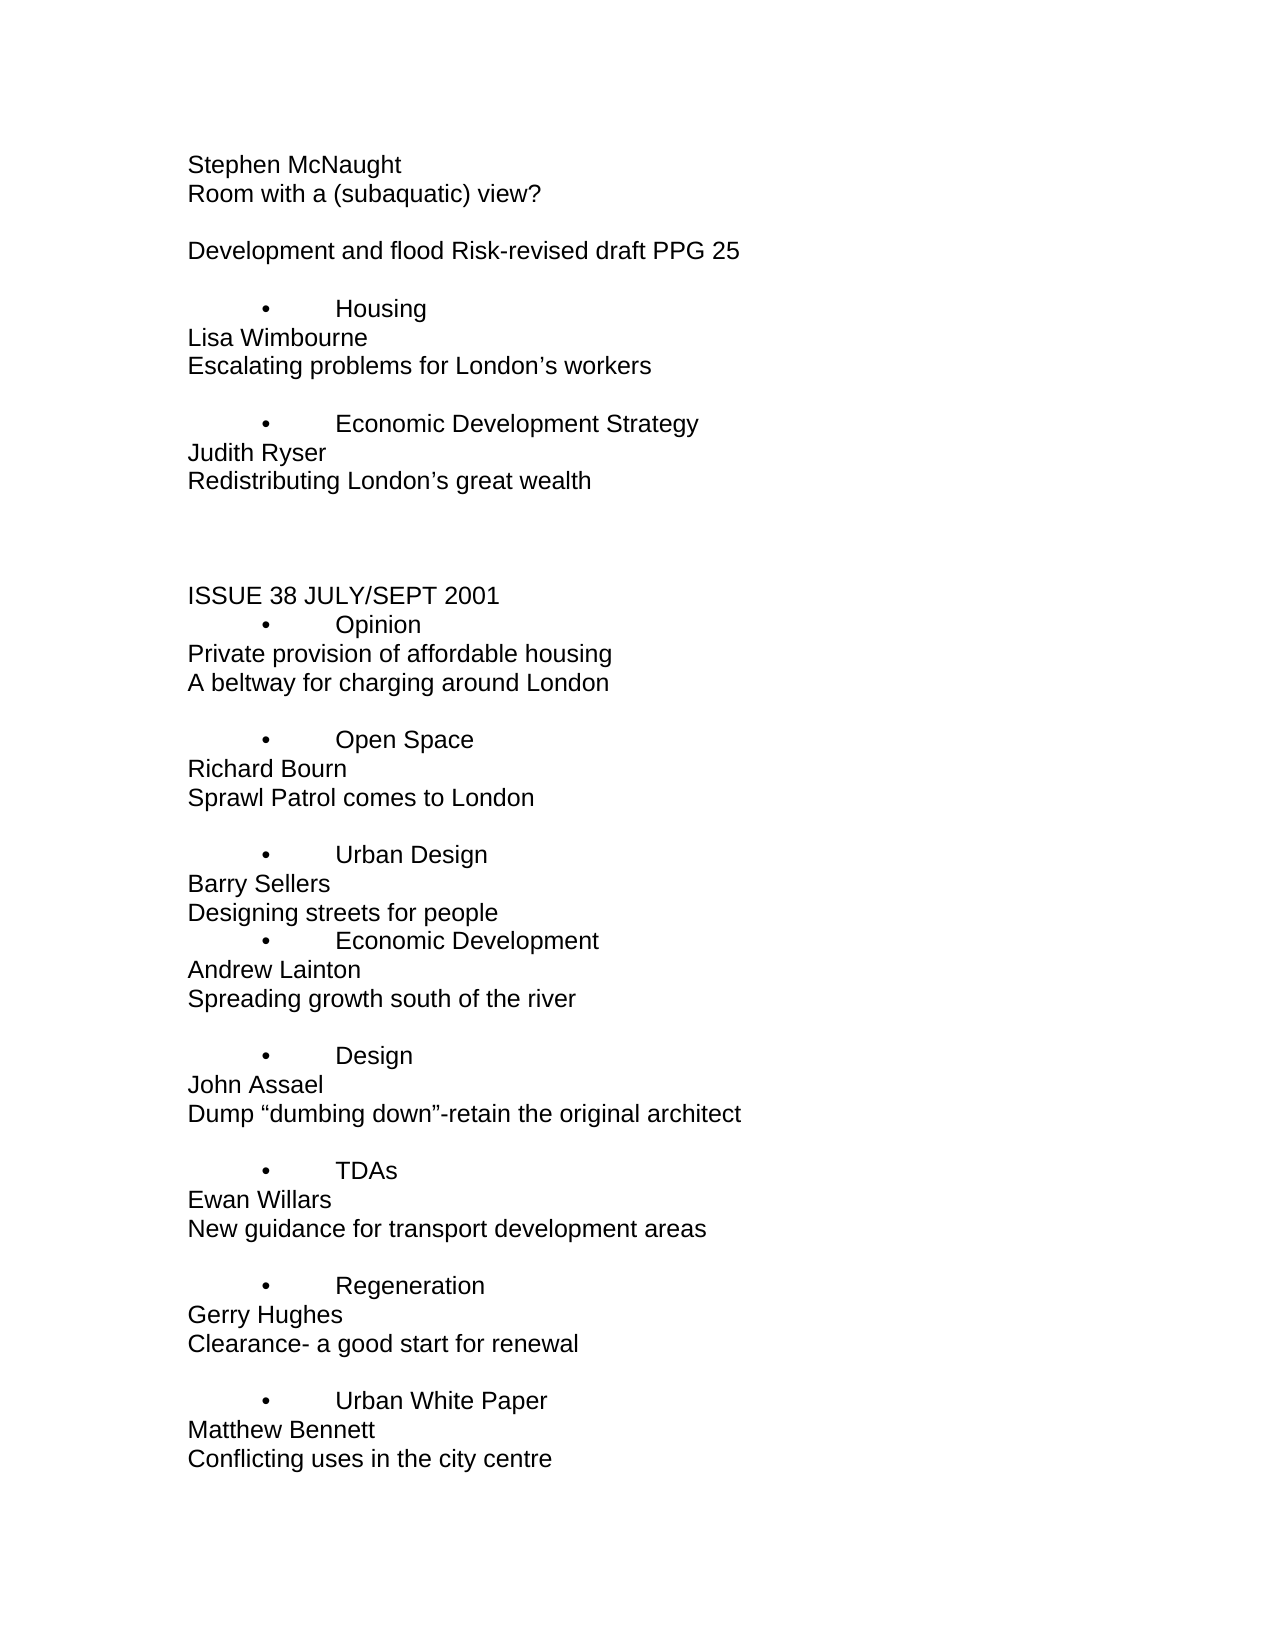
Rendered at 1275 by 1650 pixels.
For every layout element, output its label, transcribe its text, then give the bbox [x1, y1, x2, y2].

text Matthew Bennett [187, 1415, 1087, 1444]
text Room with a (subaquatic) view? [187, 179, 1087, 207]
text A beltway for charging around London [187, 667, 1087, 696]
text Designing streets for people [187, 897, 1087, 926]
text • Regeneration [187, 1271, 1087, 1300]
text Stephen McNaught [187, 150, 1087, 179]
text Gerry Hughes [187, 1300, 1087, 1329]
text Barry Sellers [187, 869, 1087, 897]
text Private provision of affordable housing [187, 639, 1087, 667]
text • Urban Design [187, 840, 1087, 869]
text Conflicting uses in the city centre [187, 1444, 1087, 1472]
text • TDAs [187, 1156, 1087, 1185]
text • Economic Development Strategy [187, 409, 1087, 437]
text ISSUE 38 JULY/SEPT 2001 [187, 581, 1087, 610]
text John Assael [187, 1070, 1087, 1099]
text • Open Space [187, 725, 1087, 754]
text • Design [187, 1041, 1087, 1070]
text Clearance- a good start for renewal [187, 1329, 1087, 1357]
text Dump “dumbing down”-retain the original architect [187, 1099, 1087, 1127]
text Ewan Willars [187, 1185, 1087, 1214]
text • Housing [187, 294, 1087, 322]
text Andrew Lainton [187, 955, 1087, 984]
text Spreading growth south of the river [187, 984, 1087, 1012]
text Sprawl Patrol comes to London [187, 782, 1087, 811]
text • Opinion [187, 610, 1087, 639]
text New guidance for transport development areas [187, 1214, 1087, 1242]
text Development and flood Risk-revised draft PPG 25 [187, 236, 1087, 265]
text Richard Bourn [187, 754, 1087, 782]
text Redistributing London’s great wealth [187, 466, 1087, 495]
text Lisa Wimbourne [187, 322, 1087, 351]
text Escalating problems for London’s workers [187, 351, 1087, 380]
text Judith Ryser [187, 437, 1087, 466]
text • Economic Development [187, 926, 1087, 955]
text • Urban White Paper [187, 1386, 1087, 1415]
